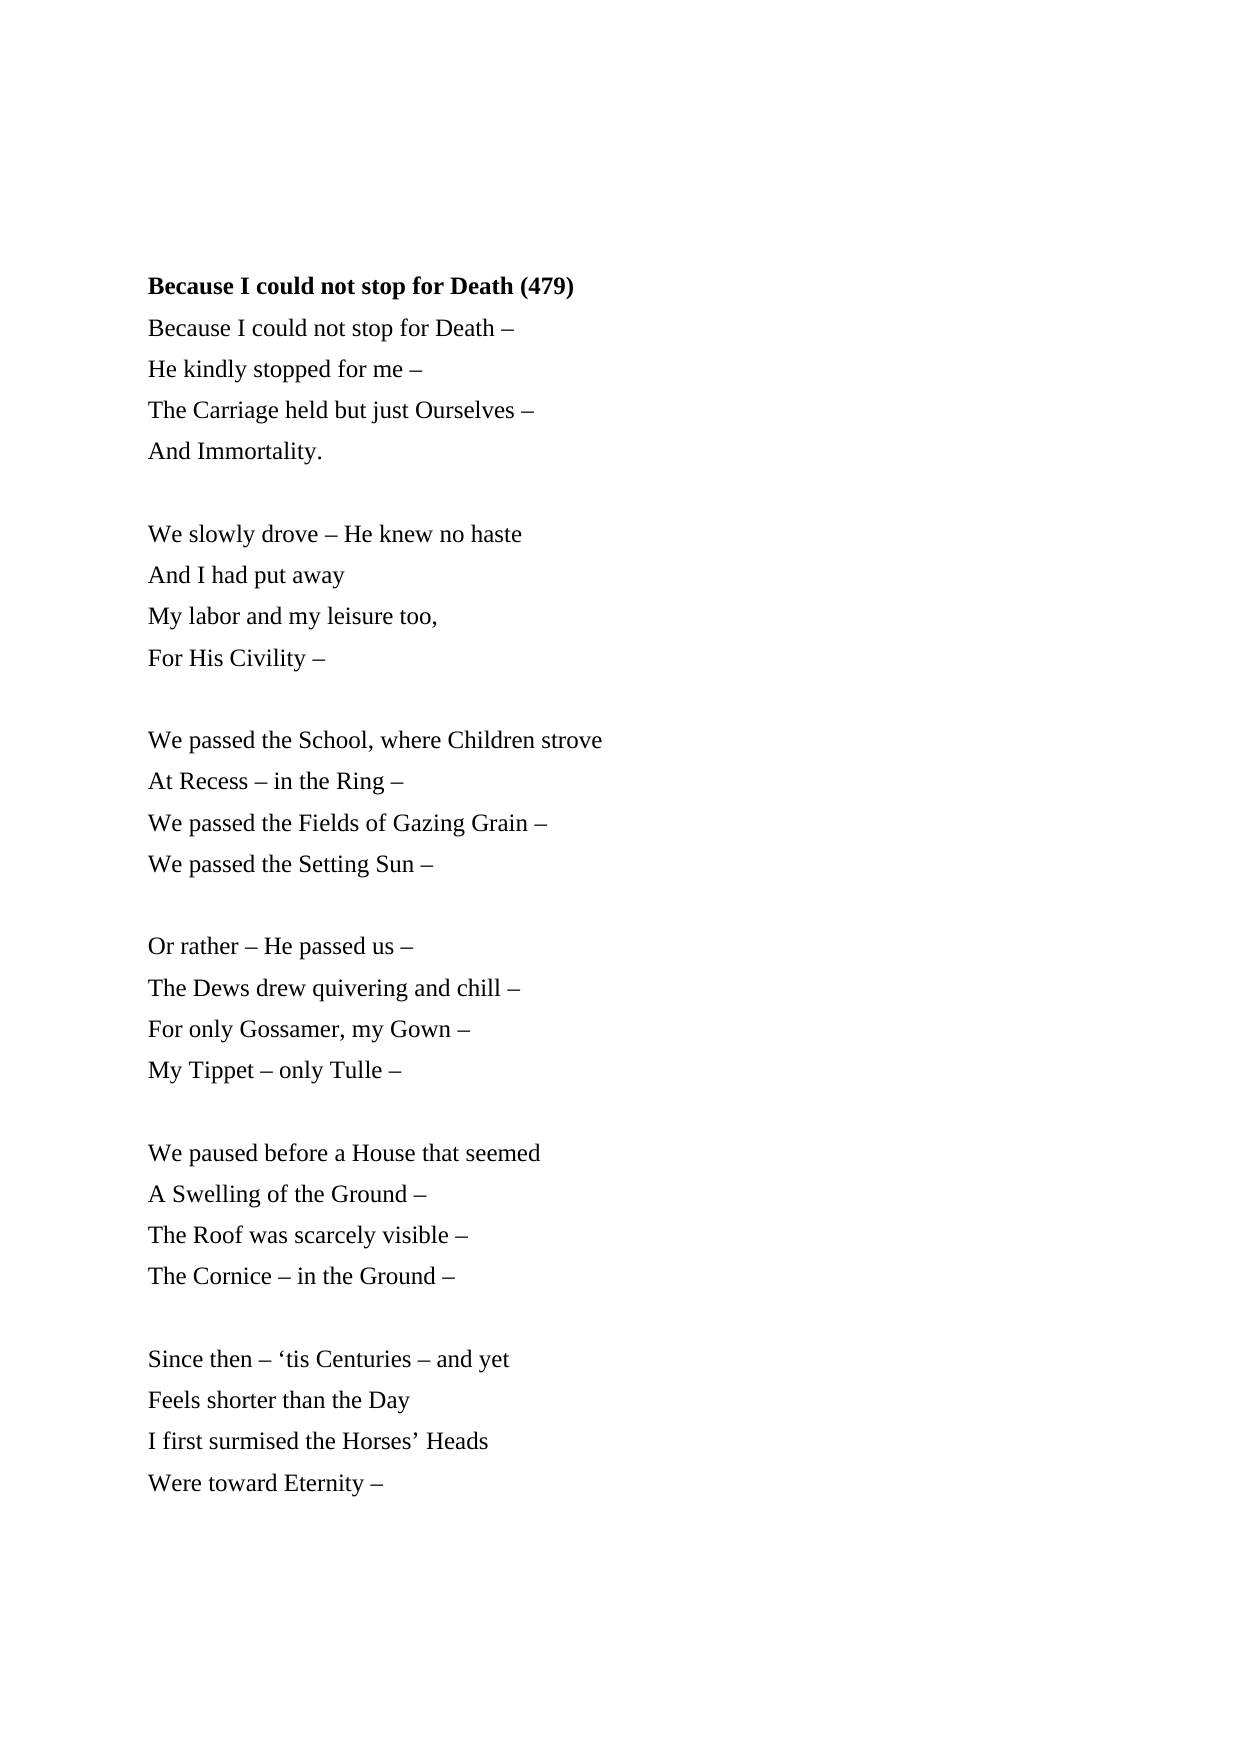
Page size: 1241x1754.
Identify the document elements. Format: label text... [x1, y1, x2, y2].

text I first surmised the Horses’ Heads [148, 1426, 1093, 1455]
text We passed the School, where Children strove [148, 725, 1093, 754]
text My Tippet – only Tulle – [148, 1055, 1093, 1084]
text For only Gossamer, my Gown – [148, 1014, 1093, 1043]
text We passed the Setting Sun – [148, 849, 1093, 878]
text For His Civility – [148, 643, 1093, 671]
text And Immortality. [148, 436, 1093, 465]
text We paused before a House that seemed [148, 1138, 1093, 1166]
text We passed the Fields of Gazing Grain – [148, 808, 1093, 836]
text The Dews drew quivering and chill – [148, 973, 1093, 1001]
text Or rather – He passed us – [148, 931, 1093, 960]
text And I had put away [148, 560, 1093, 589]
text We slowly drove – He knew no haste [148, 519, 1093, 548]
text A Swelling of the Ground – [148, 1179, 1093, 1208]
text The Roof was scarcely visible – [148, 1220, 1093, 1249]
text At Recess – in the Ring – [148, 766, 1093, 795]
text My labor and my leisure too, [148, 601, 1093, 630]
subtitle Because I could not stop for Death (479) [148, 271, 1093, 300]
text Because I could not stop for Death – [148, 313, 1093, 341]
text He kindly stopped for me – [148, 354, 1093, 383]
text The Cornice – in the Ground – [148, 1261, 1093, 1290]
text Since then – ‘tis Centuries – and yet [148, 1344, 1093, 1373]
text Were toward Eternity – [148, 1468, 1093, 1496]
text Feels shorter than the Day [148, 1385, 1093, 1414]
text The Carriage held but just Ourselves – [148, 395, 1093, 424]
